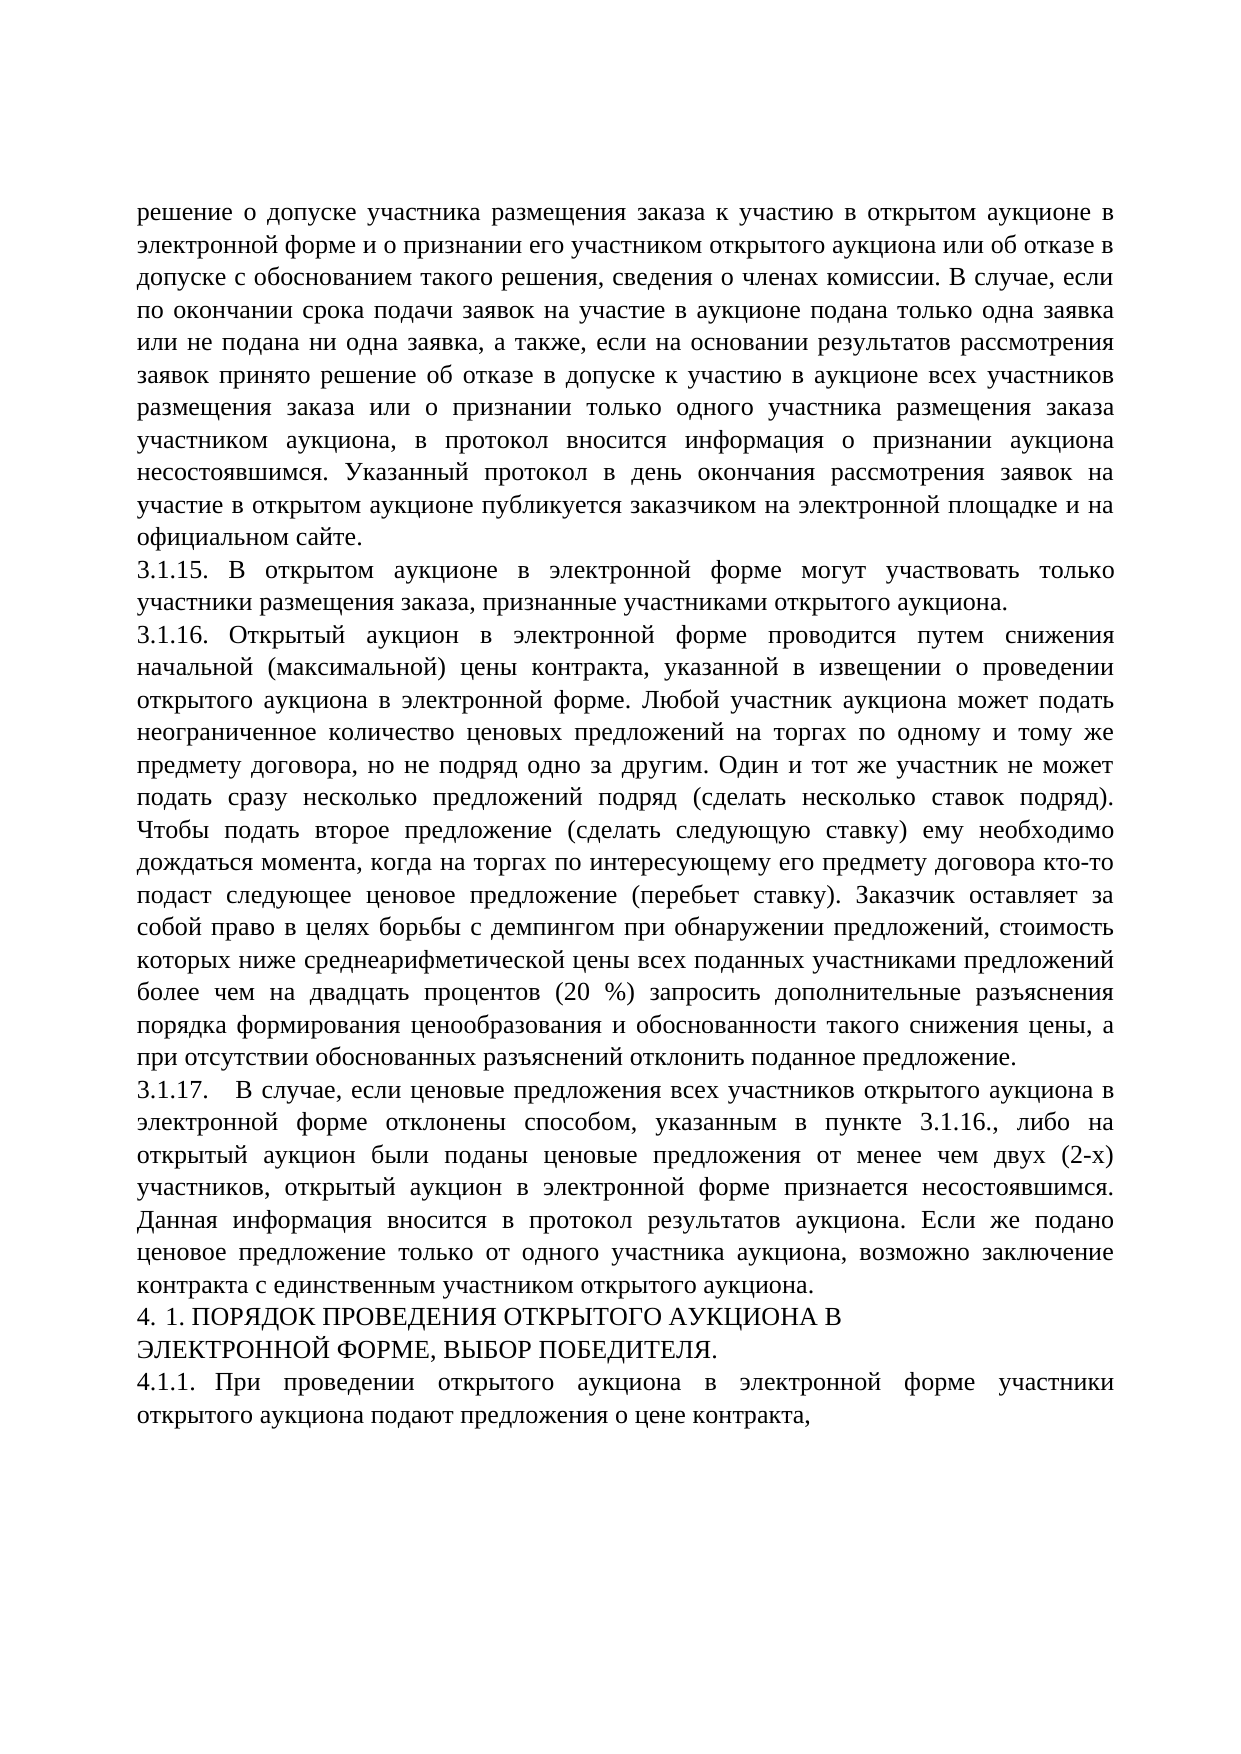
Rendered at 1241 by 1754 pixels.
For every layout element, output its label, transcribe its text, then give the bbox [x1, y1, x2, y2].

list 1. ПОРЯДОК ПРОВЕДЕНИЯ ОТКРЫТОГО АУКЦИОНА В ЭЛЕКТРОННОЙ ФОРМЕ, ВЫБОР ПОБЕДИТЕЛЯ. [137, 1300, 943, 1365]
list При проведении открытого аукциона в электронной форме участники открытого аукциона подают предложения о цене контракта, [137, 1365, 1116, 1430]
text решение о допуске участника размещения заказа к участию в открытом аукционе в электронной форме и о признании его участником открытого аукциона или об отказе в допуске с обоснованием такого решения, сведения о членах комиссии. В случае, если по окончании срока подачи заявок на участие в аукционе подана только одна заявка или не подана ни одна заявка, а также, если на основании результатов рассмотрения заявок принято решение об отказе в допуске к участию в аукционе всех участников размещения заказа или о признании только одного участника размещения заказа участником аукциона, в протокол вносится информация о признании аукциона несостоявшимся. Указанный протокол в день окончания рассмотрения заявок на участие в открытом аукционе публикуется заказчиком на электронной площадке и на официальном сайте. [137, 195, 1116, 552]
list В открытом аукционе в электронной форме могут участвовать только участники размещения заказа, признанные участниками открытого аукциона. [137, 552, 1116, 617]
list В случае, если ценовые предложения всех участников открытого аукциона в электронной форме отклонены способом, указанным в пункте 3.1.16., либо на открытый аукцион были поданы ценовые предложения от менее чем двух (2-х) участников, открытый аукцион в электронной форме признается несостоявшимся. Данная информация вносится в протокол результатов аукциона. Если же подано ценовое предложение только от одного участника аукциона, возможно заключение контракта с единственным участником открытого аукциона. [137, 1072, 1116, 1300]
list Открытый аукцион в электронной форме проводится путем снижения начальной (максимальной) цены контракта, указанной в извещении о проведении открытого аукциона в электронной форме. Любой участник аукциона может подать неограниченное количество ценовых предложений на торгах по одному и тому же предмету договора, но не подряд одно за другим. Один и тот же участник не может подать сразу несколько предложений подряд (сделать несколько ставок подряд). Чтобы подать второе предложение (сделать следующую ставку) ему необходимо дождаться момента, когда на торгах по интересующему его предмету договора кто-то подаст следующее ценовое предложение (перебьет ставку). Заказчик оставляет за собой право в целях борьбы с демпингом при обнаружении предложений, стоимость которых ниже среднеарифметической цены всех поданных участниками предложений более чем на двадцать процентов (20 %) запросить дополнительные разъяснения порядка формирования ценообразования и обоснованности такого снижения цены, а при отсутствии обоснованных разъяснений отклонить поданное предложение. [137, 617, 1116, 1072]
